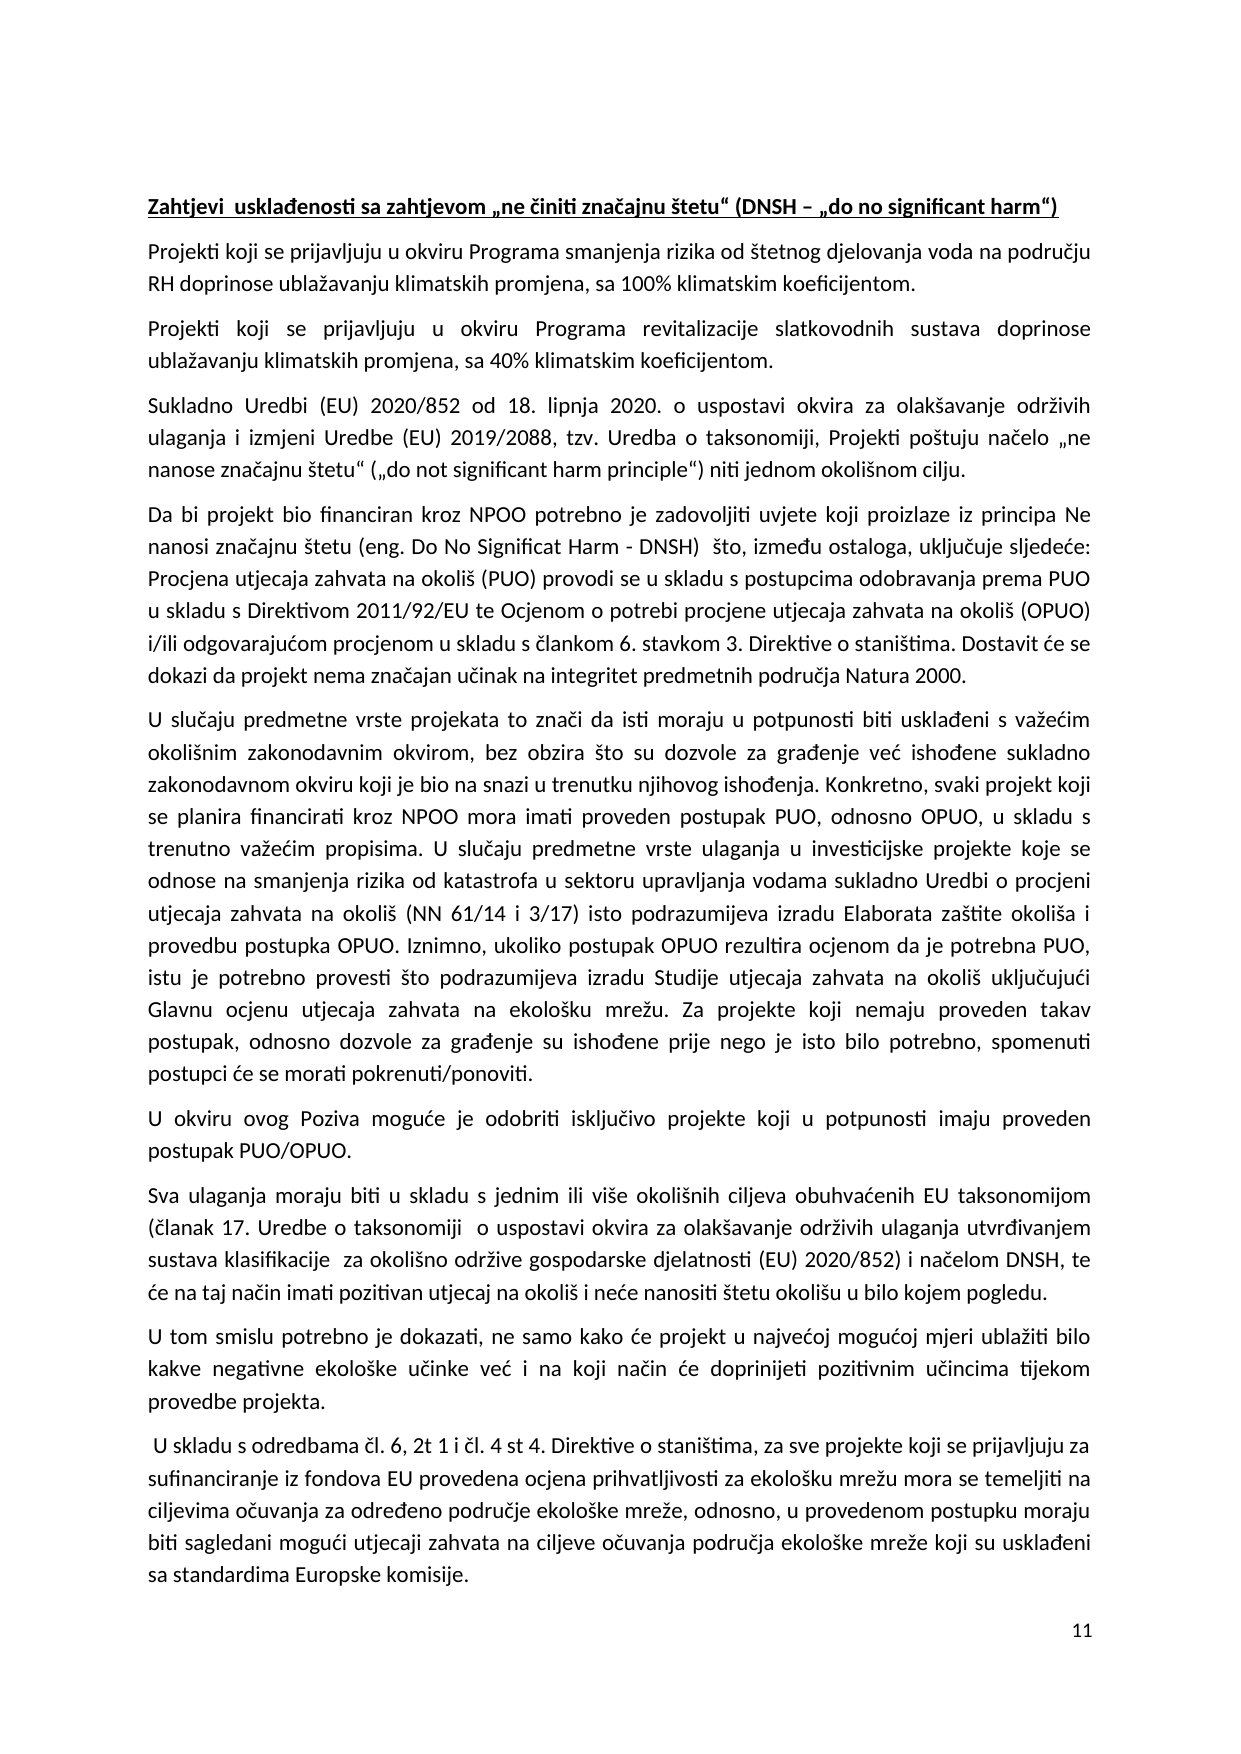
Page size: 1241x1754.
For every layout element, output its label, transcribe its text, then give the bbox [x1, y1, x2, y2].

text Sukladno Uredbi (EU) 2020/852 od 18. lipnja 2020. o uspostavi okvira za olakšavanje održivih ulaganja i izmjeni Uredbe (EU) 2019/2088, tzv. Uredba o taksonomiji, Projekti poštuju načelo „ne nanose značajnu štetu“ („do not significant harm principle“) niti jednom okolišnom cilju. [148, 391, 1092, 483]
text Zahtjevi usklađenosti sa zahtjevom „ne činiti značajnu štetu“ (DNSH – „do no significant harm“) [148, 192, 1092, 220]
text U skladu s odredbama čl. 6, 2t 1 i čl. 4 st 4. Direktive o staništima, za sve projekte koji se prijavljuju za sufinanciranje iz fondova EU provedena ocjena prihvatljivosti za ekološku mrežu mora se temeljiti na ciljevima očuvanja za određeno područje ekološke mreže, odnosno, u provedenom postupku moraju biti sagledani mogući utjecaji zahvata na ciljeve očuvanja područja ekološke mreže koji su usklađeni sa standardima Europske komisije. [148, 1431, 1092, 1588]
text U okviru ovog Poziva moguće je odobriti isključivo projekte koji u potpunosti imaju proveden postupak PUO/OPUO. [148, 1104, 1092, 1164]
text Sva ulaganja moraju biti u skladu s jednim ili više okolišnih ciljeva obuhvaćenih EU taksonomijom (članak 17. Uredbe o taksonomiji o uspostavi okvira za olakšavanje održivih ulaganja utvrđivanjem sustava klasifikacije za okolišno održive gospodarske djelatnosti (EU) 2020/852) i načelom DNSH, te će na taj način imati pozitivan utjecaj na okoliš i neće nanositi štetu okolišu u bilo kojem pogledu. [148, 1181, 1092, 1306]
text Da bi projekt bio financiran kroz NPOO potrebno je zadovoljiti uvjete koji proizlaze iz principa Ne nanosi značajnu štetu (eng. Do No Significat Harm - DNSH) što, između ostaloga, uključuje sljedeće: Procjena utjecaja zahvata na okoliš (PUO) provodi se u skladu s postupcima odobravanja prema PUO u skladu s Direktivom 2011/92/EU te Ocjenom o potrebi procjene utjecaja zahvata na okoliš (OPUO) i/ili odgovarajućom procjenom u skladu s člankom 6. stavkom 3. Direktive o staništima. Dostavit će se dokazi da projekt nema značajan učinak na integritet predmetnih područja Natura 2000. [148, 500, 1092, 689]
text U slučaju predmetne vrste projekata to znači da isti moraju u potpunosti biti usklađeni s važećim okolišnim zakonodavnim okvirom, bez obzira što su dozvole za građenje već ishođene sukladno zakonodavnom okviru koji je bio na snazi u trenutku njihovog ishođenja. Konkretno, svaki projekt koji se planira financirati kroz NPOO mora imati proveden postupak PUO, odnosno OPUO, u skladu s trenutno važećim propisima. U slučaju predmetne vrste ulaganja u investicijske projekte koje se odnose na smanjenja rizika od katastrofa u sektoru upravljanja vodama sukladno Uredbi o procjeni utjecaja zahvata na okoliš (NN 61/14 i 3/17) isto podrazumijeva izradu Elaborata zaštite okoliša i provedbu postupka OPUO. Iznimno, ukoliko postupak OPUO rezultira ocjenom da je potrebna PUO, istu je potrebno provesti što podrazumijeva izradu Studije utjecaja zahvata na okoliš uključujući Glavnu ocjenu utjecaja zahvata na ekološku mrežu. Za projekte koji nemaju proveden takav postupak, odnosno dozvole za građenje su ishođene prije nego je isto bilo potrebno, spomenuti postupci će se morati pokrenuti/ponoviti. [148, 706, 1092, 1088]
text Projekti koji se prijavljuju u okviru Programa revitalizacije slatkovodnih sustava doprinose ublažavanju klimatskih promjena, sa 40% klimatskim koeficijentom. [148, 314, 1092, 374]
text U tom smislu potrebno je dokazati, ne samo kako će projekt u najvećoj mogućoj mjeri ublažiti bilo kakve negativne ekološke učinke već i na koji način će doprinijeti pozitivnim učincima tijekom provedbe projekta. [148, 1322, 1092, 1415]
text Projekti koji se prijavljuju u okviru Programa smanjenja rizika od štetnog djelovanja voda na području RH doprinose ublažavanju klimatskih promjena, sa 100% klimatskim koeficijentom. [148, 237, 1092, 297]
